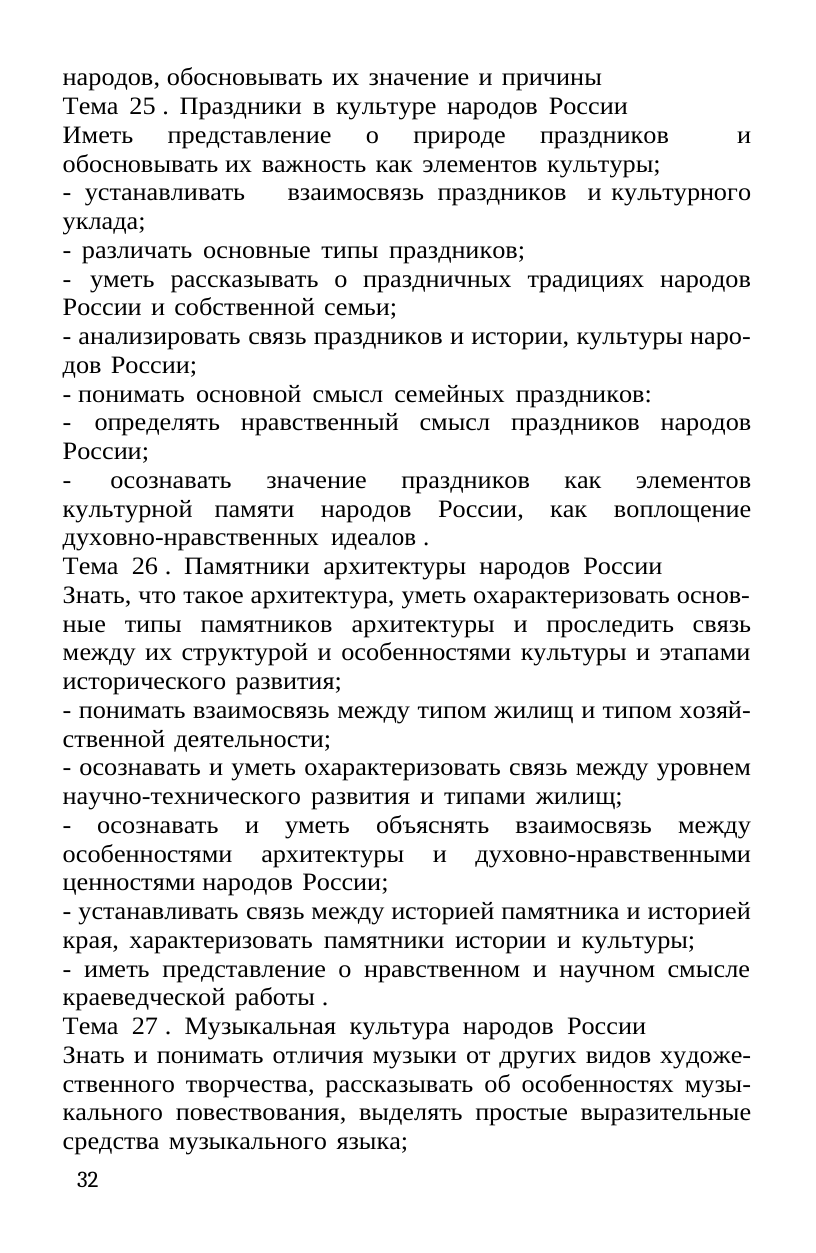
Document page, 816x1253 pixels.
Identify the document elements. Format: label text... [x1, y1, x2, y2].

text - устанавливать взаимосвязь праздников и культурного уклада; [62, 177, 751, 235]
text Тема 27 . Музыкальная культура народов России [62, 1011, 751, 1040]
text - понимать основной смысл семейных праздников: [62, 379, 751, 407]
text - понимать взаимосвязь между типом жилищ и типом хозяй- ственной деятельности; [62, 695, 751, 752]
text - определять нравственный смысл праздников народов России; [62, 407, 751, 465]
text Тема 26 . Памятники архитектуры народов России [62, 551, 751, 580]
text - устанавливать связь между историей памятника и историей края, характеризовать памятники истории и культуры; [62, 896, 751, 954]
text - осознавать значение праздников как элементов культурной памяти народов России, как воплощение духовно-нравственных идеалов . [62, 465, 751, 551]
text - уметь рассказывать о праздничных традициях народов России и собственной семьи; [62, 264, 751, 321]
text - осознавать и уметь объяснять взаимосвязь между особенностями архитектуры и духовно-нравственными ценностями народов России; [62, 810, 751, 896]
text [62, 62, 751, 91]
text - анализировать связь праздников и истории, культуры наро- дов России; [62, 321, 751, 379]
text - различать основные типы праздников; [62, 235, 751, 264]
text Тема 25 . Праздники в культуре народов России [62, 91, 751, 120]
text Знать и понимать отличия музыки от других видов художе- ственного творчества, рассказывать об особенностях музы- кального повествования, выделять простые выразительные средства музыкального языка; [62, 1040, 751, 1155]
text - иметь представление о нравственном и научном смысле краеведческой работы . [62, 954, 751, 1011]
text - осознавать и уметь охарактеризовать связь между уровнем научно-технического развития и типами жилищ; [62, 752, 751, 810]
text Иметь представление о природе праздников и обосновывать их важность как элементов культуры; [62, 120, 751, 177]
text Знать, что такое архитектура, уметь охарактеризовать основ- ные типы памятников архитектуры и проследить связь между их структурой и особенностями культуры и этапами исторического развития; [62, 580, 751, 695]
